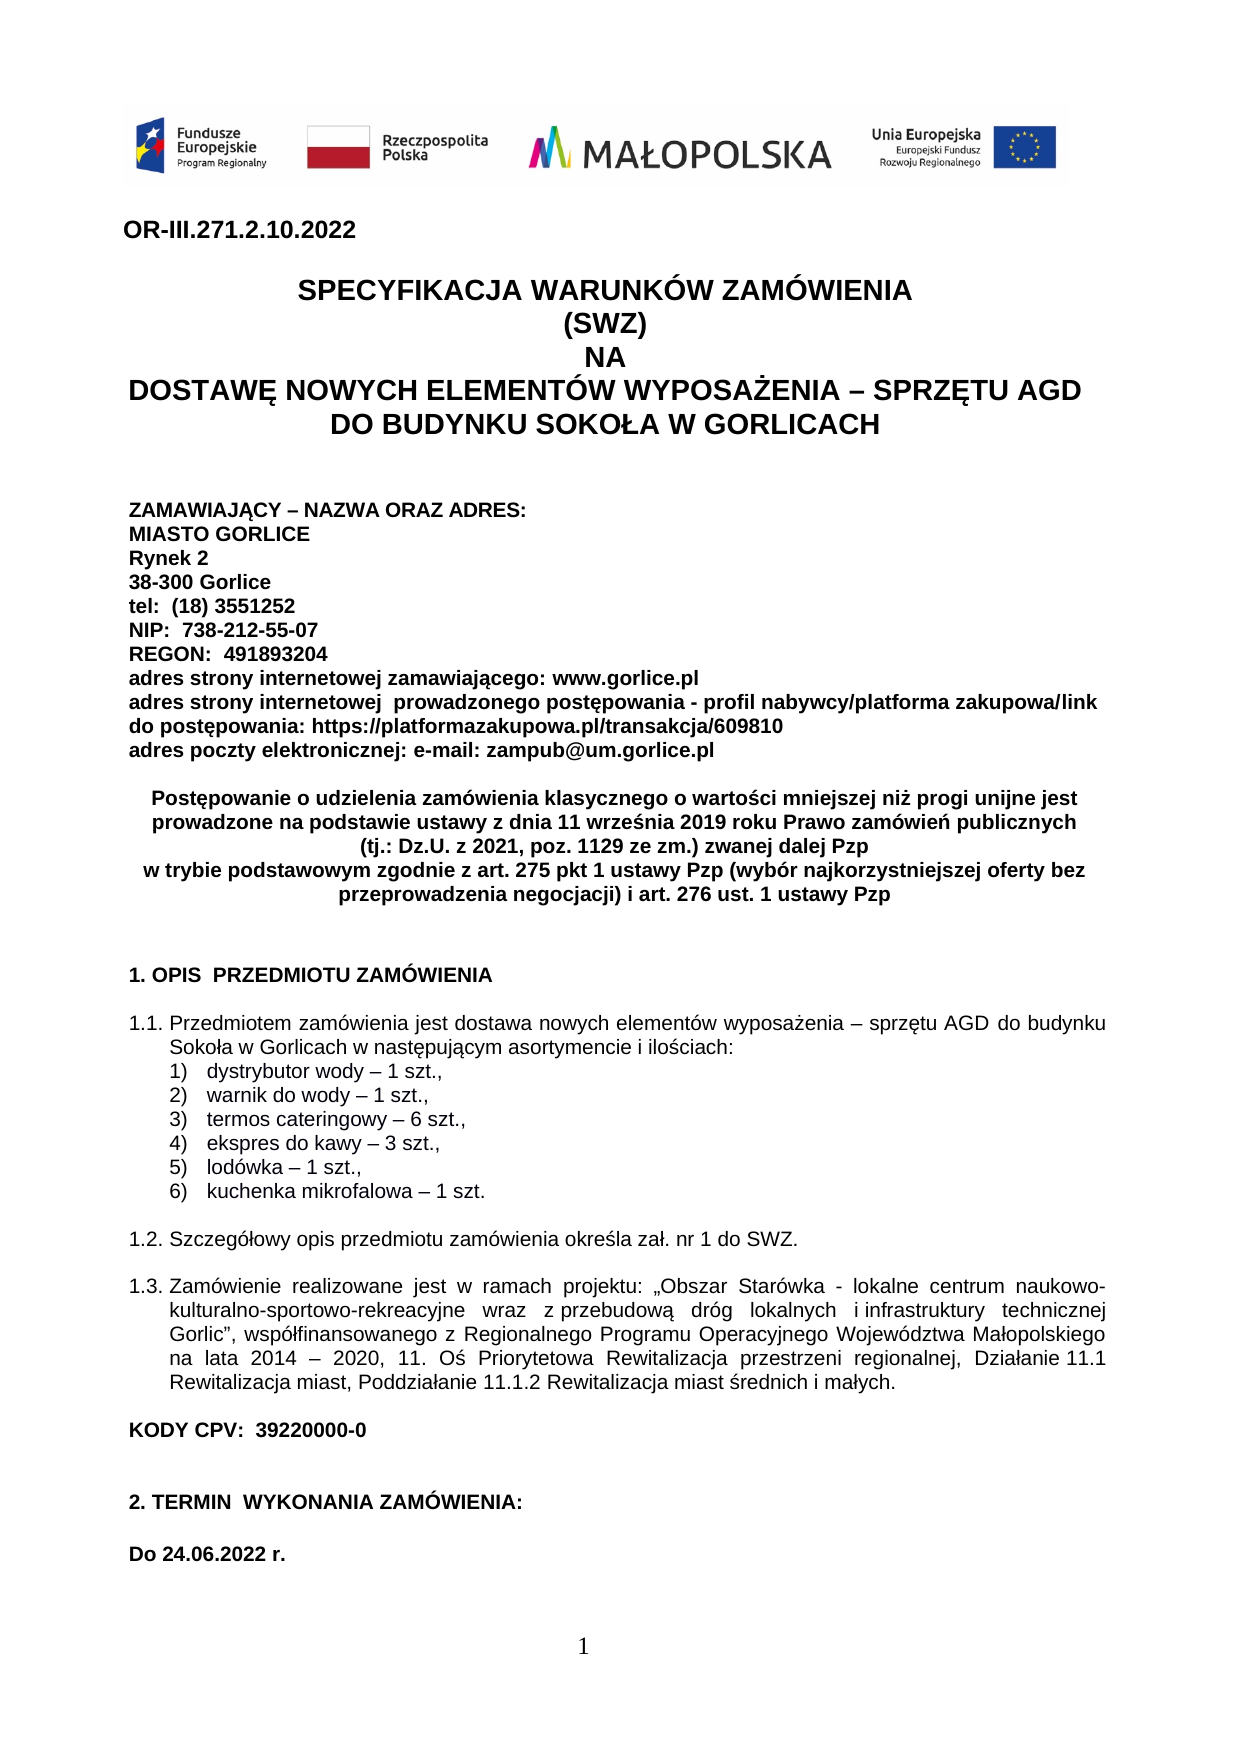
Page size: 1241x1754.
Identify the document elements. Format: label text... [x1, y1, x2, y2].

text 38-300 Gorlice [128, 570, 1106, 594]
list lodówka – 1 szt., [169, 1154, 1106, 1178]
text (SWZ) [104, 306, 1106, 340]
text Rynek 2 [128, 546, 1106, 570]
text ZAMAWIAJĄCY – NAZWA ORAZ ADRES: [128, 498, 1106, 522]
list dystrybutor wody – 1 szt., [169, 1059, 1106, 1083]
text adres strony internetowej prowadzonego postępowania - profil nabywcy/platforma zakupowa/link do postępowania: https://platformazakupowa.pl/transakcja/609810 [128, 690, 1106, 738]
text NA [104, 340, 1106, 373]
picture [122, 102, 1069, 187]
text Postępowanie o udzielenia zamówienia klasycznego o wartości mniejszej niż progi unijne jest prowadzone na podstawie ustawy z dnia 11 września 2019 roku Prawo zamówień publicznych [123, 786, 1106, 833]
text DOSTAWĘ NOWYCH ELEMENTÓW WYPOSAŻENIA – SPRZĘTU AGD DO BUDYNKU SOKOŁA W GORLICACH [104, 373, 1106, 441]
text KODY CPV: 39220000-0 [128, 1418, 1108, 1442]
list kuchenka mikrofalowa – 1 szt. [169, 1178, 1106, 1202]
text 2. TERMIN WYKONANIA ZAMÓWIENIA: [128, 1490, 1106, 1514]
list termos cateringowy – 6 szt., [169, 1107, 1106, 1131]
text 1. OPIS PRZEDMIOTU ZAMÓWIENIA [128, 963, 1106, 987]
list Zamówienie realizowane jest w ramach projektu: „Obszar Starówka - lokalne centrum naukowo-kulturalno-sportowo-rekreacyjne wraz z przebudową dróg lokalnych i infrastruktury technicznej Gorlic”, współfinansowanego z Regionalnego Programu Operacyjnego Województwa Małopolskiego na lata 2014 – 2020, 11. Oś Priorytetowa Rewitalizacja przestrzeni regionalnej, Działanie 11.1 Rewitalizacja miast, Poddziałanie 11.1.2 Rewitalizacja miast średnich i małych. [128, 1274, 1106, 1394]
text Do 24.06.2022 r. [128, 1542, 1106, 1566]
text NIP: 738-212-55-07 [128, 618, 1106, 642]
text REGON: 491893204 [128, 642, 1106, 666]
text w trybie podstawowym zgodnie z art. 275 pkt 1 ustawy Pzp (wybór najkorzystniejszej oferty bez przeprowadzenia negocjacji) i art. 276 ust. 1 ustawy Pzp [123, 857, 1106, 905]
list Przedmiotem zamówienia jest dostawa nowych elementów wyposażenia – sprzętu AGD do budynku Sokoła w Gorlicach w następującym asortymencie i ilościach: [128, 1011, 1106, 1059]
text tel: (18) 3551252 [128, 594, 1106, 618]
text adres strony internetowej zamawiającego: www.gorlice.pl [128, 666, 1106, 690]
text MIASTO GORLICE [128, 522, 1106, 546]
list Szczegółowy opis przedmiotu zamówienia określa zał. nr 1 do SWZ. [128, 1226, 1106, 1250]
list warnik do wody – 1 szt., [169, 1083, 1106, 1107]
text OR-III.271.2.10.2022 [10, 215, 1106, 244]
text (tj.: Dz.U. z 2021, poz. 1129 ze zm.) zwanej dalej Pzp [123, 833, 1106, 857]
text SPECYFIKACJA WARUNKÓW ZAMÓWIENIA [104, 273, 1106, 306]
list ekspres do kawy – 3 szt., [169, 1131, 1106, 1154]
text adres poczty elektronicznej: e-mail: zampub@um.gorlice.pl [128, 738, 1106, 762]
